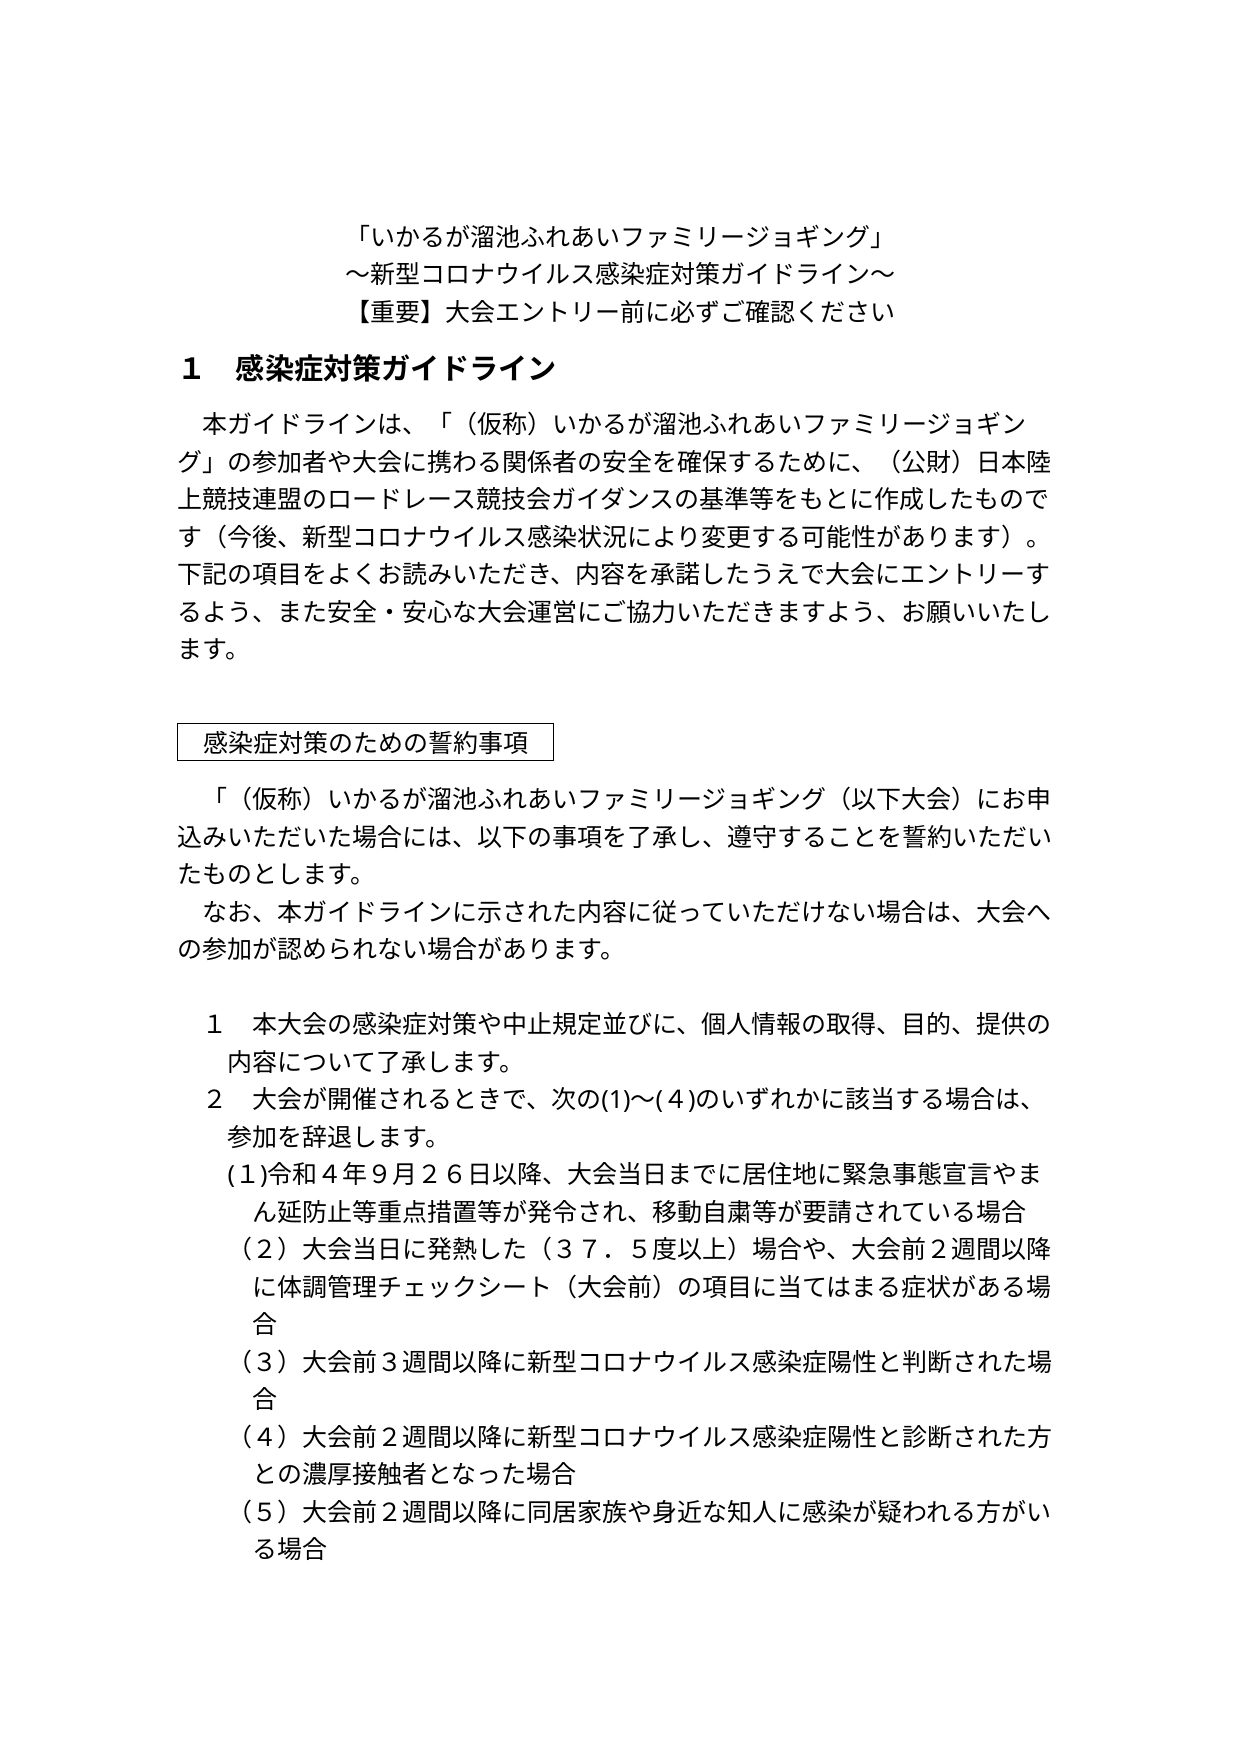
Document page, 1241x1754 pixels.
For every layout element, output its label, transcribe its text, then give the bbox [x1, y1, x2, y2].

text 感染症対策のための誓約事項 [177, 704, 1063, 779]
text 【重要】大会エントリー前に必ずご確認ください [177, 292, 1063, 329]
text １ 本大会の感染症対策や中止規定並びに、個人情報の取得、目的、提供の内容について了承します。 [177, 1004, 1063, 1079]
text 「（仮称）いかるが溜池ふれあいファミリージョギング（以下大会）にお申込みいただいた場合には、以下の事項を了承し、遵守することを誓約いただいたものとします。 [177, 779, 1063, 892]
text なお、本ガイドラインに示された内容に従っていただけない場合は、大会への参加が認められない場合があります。 [177, 892, 1063, 967]
text （４）大会前２週間以降に新型コロナウイルス感染症陽性と診断された方との濃厚接触者となった場合 [177, 1417, 1063, 1492]
text ～新型コロナウイルス感染症対策ガイドライン～ [177, 254, 1063, 292]
text 本ガイドラインは、「（仮称）いかるが溜池ふれあいファミリージョギング」の参加者や大会に携わる関係者の安全を確保するために、（公財）日本陸上競技連盟のロードレース競技会ガイダンスの基準等をもとに作成したものです（今後、新型コロナウイルス感染状況により変更する可能性があります）。下記の項目をよくお読みいただき、内容を承諾したうえで大会にエントリーするよう、また安全・安心な大会運営にご協力いただきますよう、お願いいたします。 [177, 404, 1063, 667]
text （２）大会当日に発熱した（３７．５度以上）場合や、大会前２週間以降に体調管理チェックシート（大会前）の項目に当てはまる症状がある場合 [177, 1229, 1063, 1342]
text (１)令和４年９月２６日以降、大会当日までに居住地に緊急事態宣言やまん延防止等重点措置等が発令され、移動自粛等が要請されている場合 [177, 1154, 1063, 1229]
text ２ 大会が開催されるときで、次の(1)～(４)のいずれかに該当する場合は、参加を辞退します。 [177, 1079, 1063, 1154]
text （５）大会前２週間以降に同居家族や身近な知人に感染が疑われる方がいる場合 [177, 1492, 1063, 1567]
text （３）大会前３週間以降に新型コロナウイルス感染症陽性と判断された場合 [177, 1342, 1063, 1417]
text １ 感染症対策ガイドライン [177, 329, 1063, 404]
text 「いかるが溜池ふれあいファミリージョギング」 [177, 217, 1063, 254]
